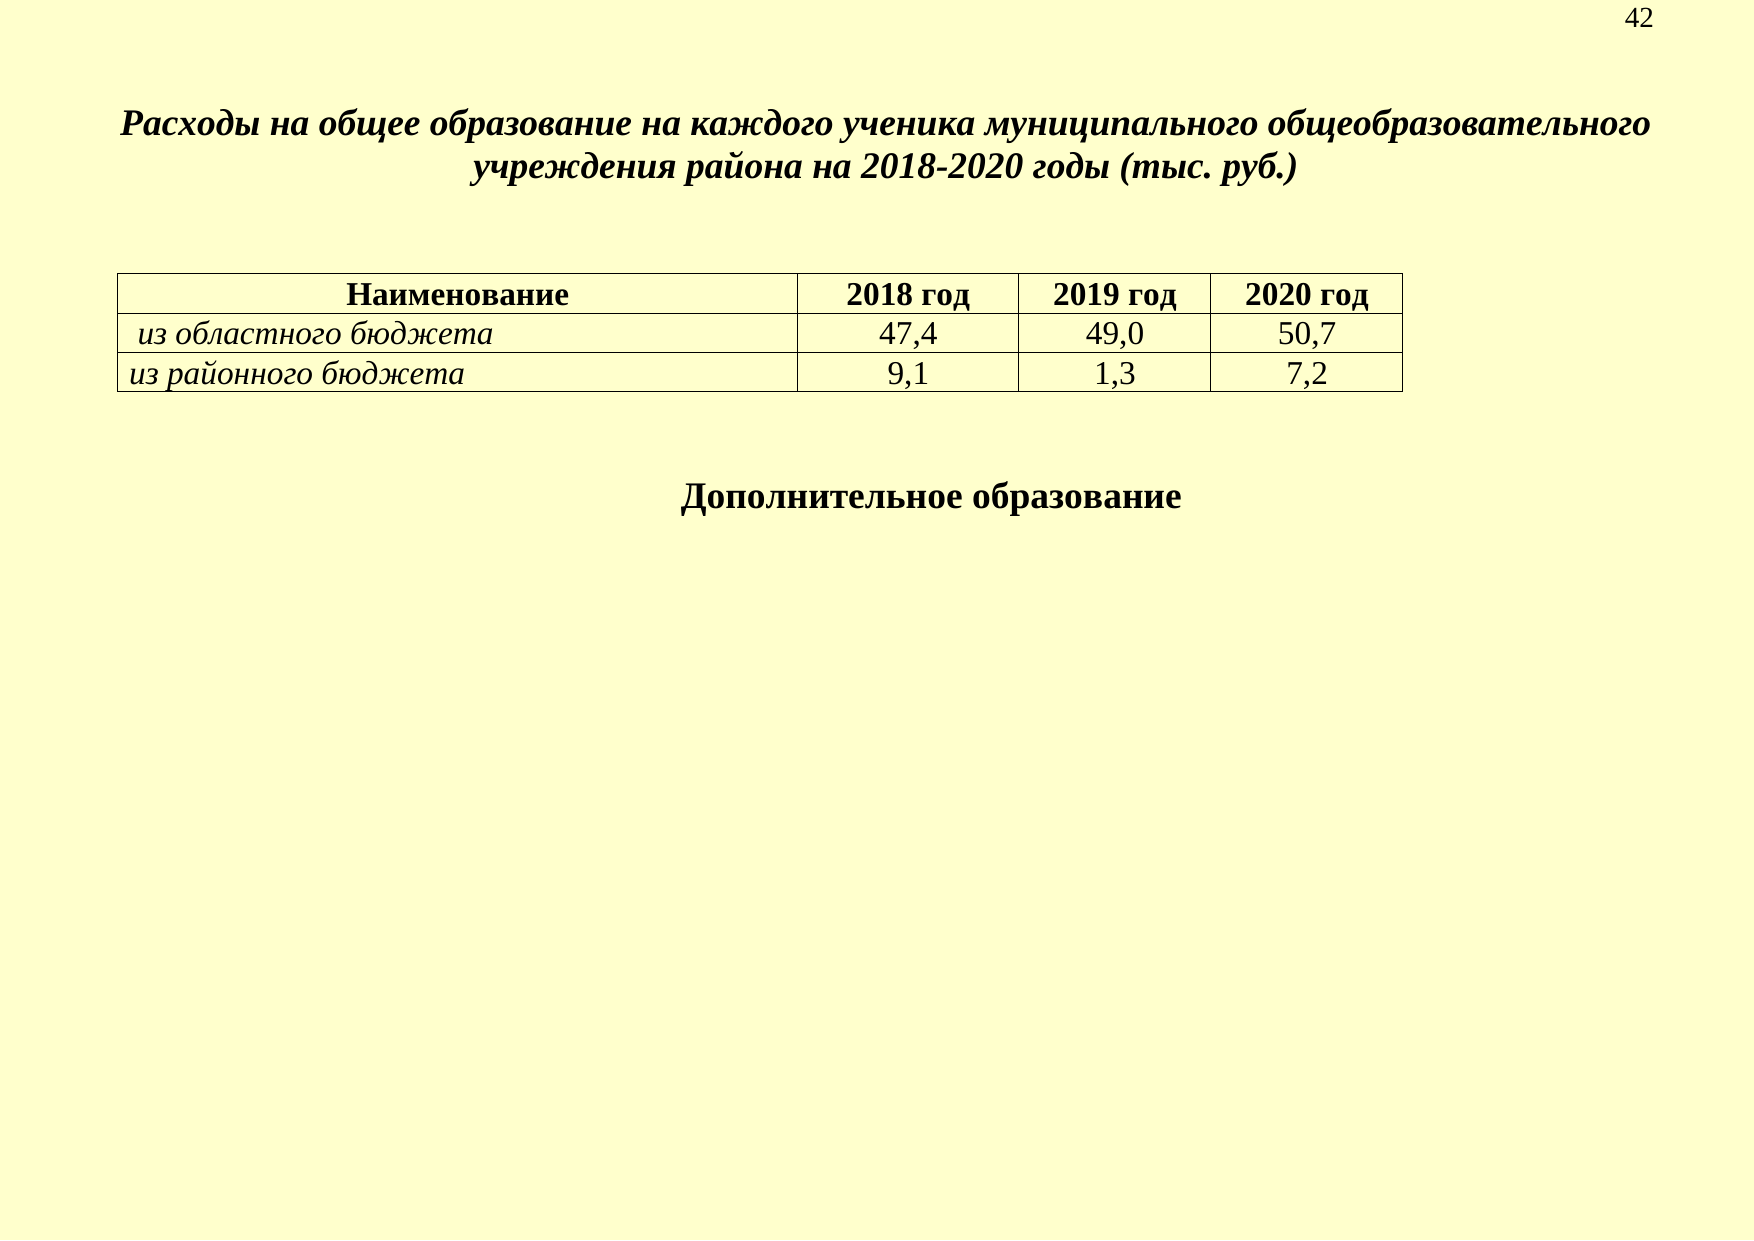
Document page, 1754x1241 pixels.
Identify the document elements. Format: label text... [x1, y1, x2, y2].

table_header 2018 год [798, 274, 1018, 312]
table_header Наименование [118, 274, 797, 312]
table_cell 47,4 [798, 314, 1018, 352]
list Дополнительное образование [209, 474, 1653, 517]
text Расходы на общее образование на каждого ученика муниципального общеобразовательного учреждения района на 2018-2020 годы (тыс. руб.) [118, 101, 1653, 187]
table_cell 1,3 [1019, 353, 1210, 391]
table_header 2019 год [1019, 274, 1210, 312]
table_cell 7,2 [1211, 353, 1402, 391]
table_cell 49,0 [1019, 314, 1210, 352]
table_cell 9,1 [798, 353, 1018, 391]
table_cell из районного бюджета [118, 353, 797, 391]
table_cell 50,7 [1211, 314, 1402, 352]
table_header 2020 год [1211, 274, 1402, 312]
table_cell из областного бюджета [118, 314, 797, 352]
